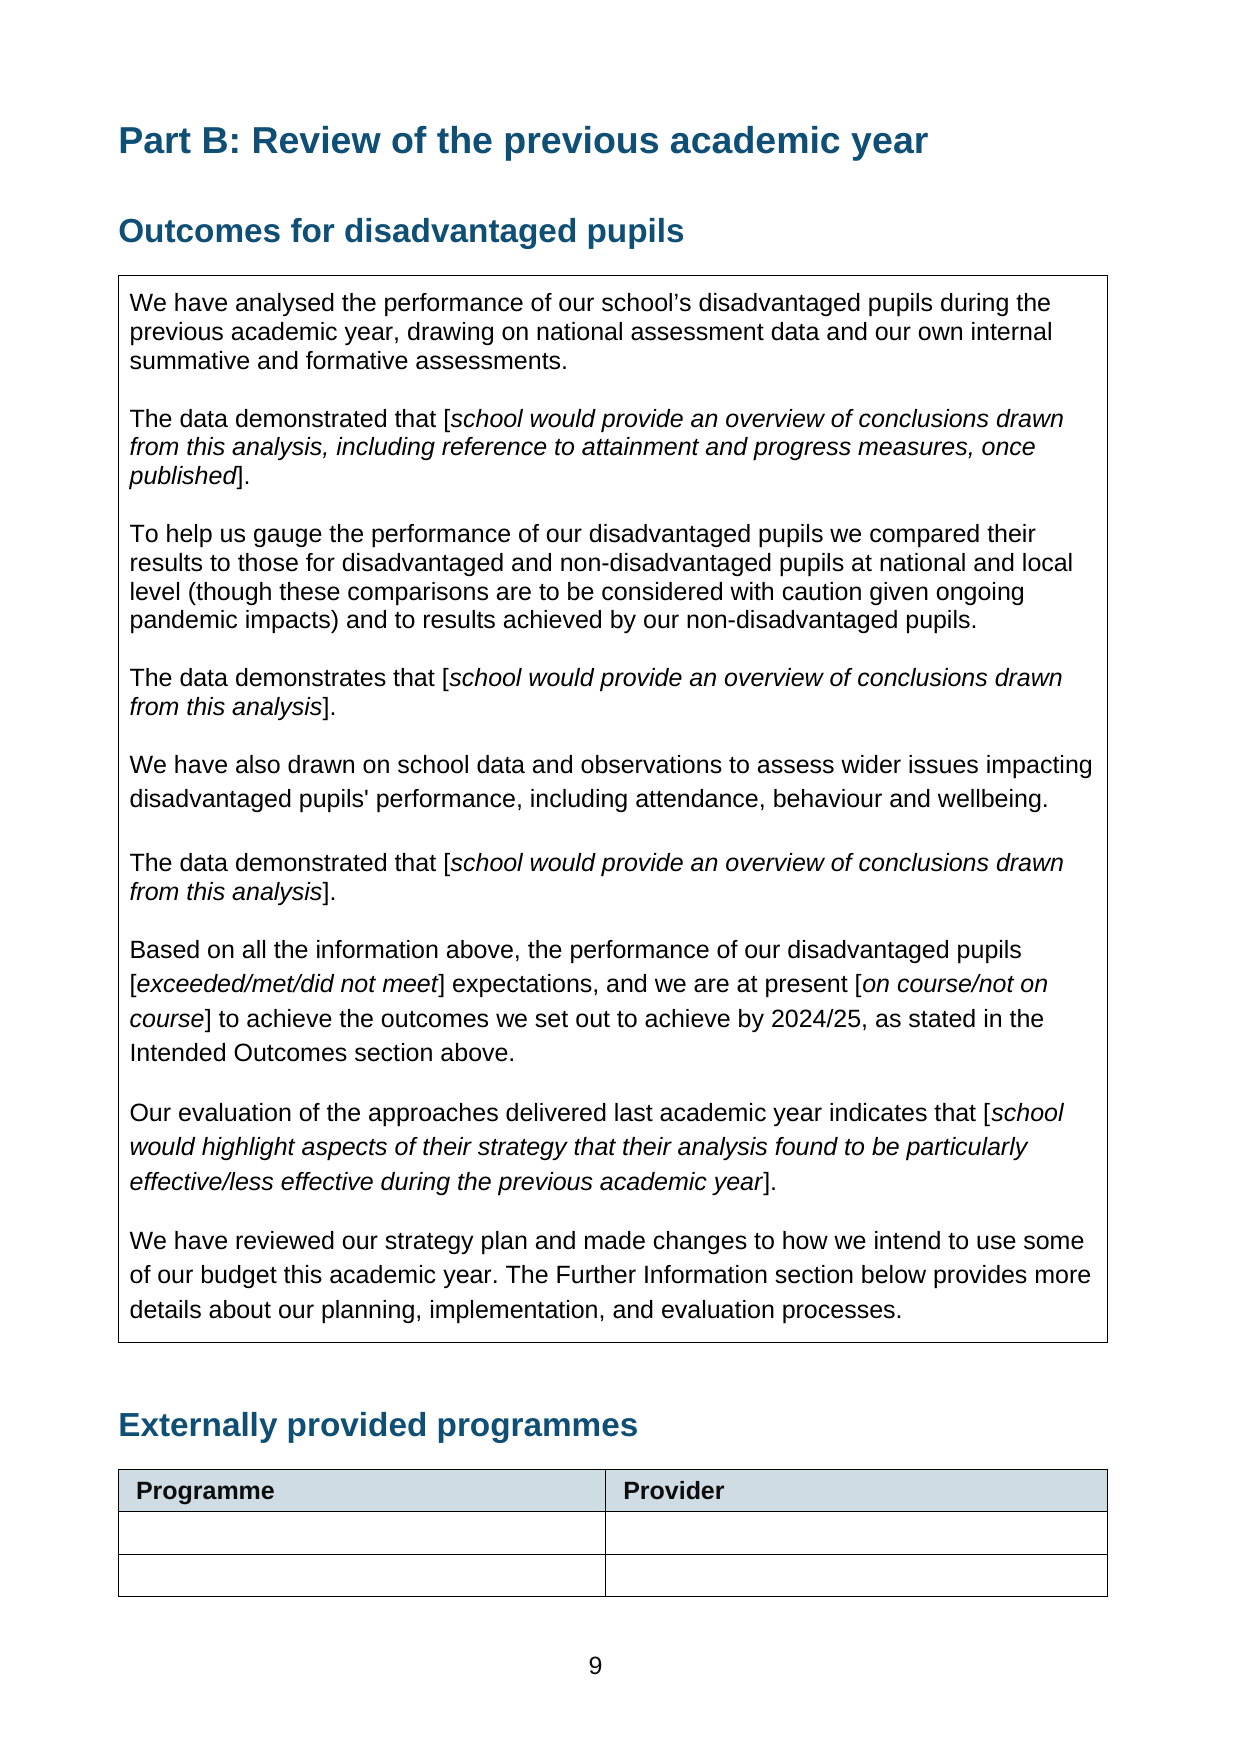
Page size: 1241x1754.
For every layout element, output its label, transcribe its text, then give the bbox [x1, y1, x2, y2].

subtitle Part B: Review of the previous academic year [118, 118, 1107, 161]
table_header Programme [119, 1470, 605, 1511]
table_cell [119, 1555, 605, 1596]
table_cell [119, 1512, 605, 1553]
table_cell [606, 1512, 1107, 1553]
subtitle Externally provided programmes [118, 1406, 1107, 1444]
subtitle Outcomes for disadvantaged pupils [118, 211, 1107, 250]
table_cell [606, 1555, 1107, 1596]
table_header Provider [606, 1470, 1107, 1511]
table_header We have analysed the performance of our school’s disadvantaged pupils during the previous academic year, drawing on national assessment data and our own internal summative and formative assessments. The data demonstrated that [school would provide an overview of conclusions drawn from this analysis, including reference to attainment and progress measures, once published]. To help us gauge the performance of our disadvantaged pupils we compared their results to those for disadvantaged and non-disadvantaged pupils at national and local level (though these comparisons are to be considered with caution given ongoing pandemic impacts) and to results achieved by our non-disadvantaged pupils. The data demonstrates that [school would provide an overview of conclusions drawn from this analysis]. We have also drawn on school data and observations to assess wider issues impacting disadvantaged pupils' performance, including attendance, behaviour and wellbeing. The data demonstrated that [school would provide an overview of conclusions drawn from this analysis]. Based on all the information above, the performance of our disadvantaged pupils [exceeded/met/did not meet] expectations, and we are at present [on course/not on course] to achieve the outcomes we set out to achieve by 2024/25, as stated in the Intended Outcomes section above. Our evaluation of the approaches delivered last academic year indicates that [school would highlight aspects of their strategy that their analysis found to be particularly effective/less effective during the previous academic year]. We have reviewed our strategy plan and made changes to how we intend to use some of our budget this academic year. The Further Information section below provides more details about our planning, implementation, and evaluation processes. [119, 276, 1107, 1342]
